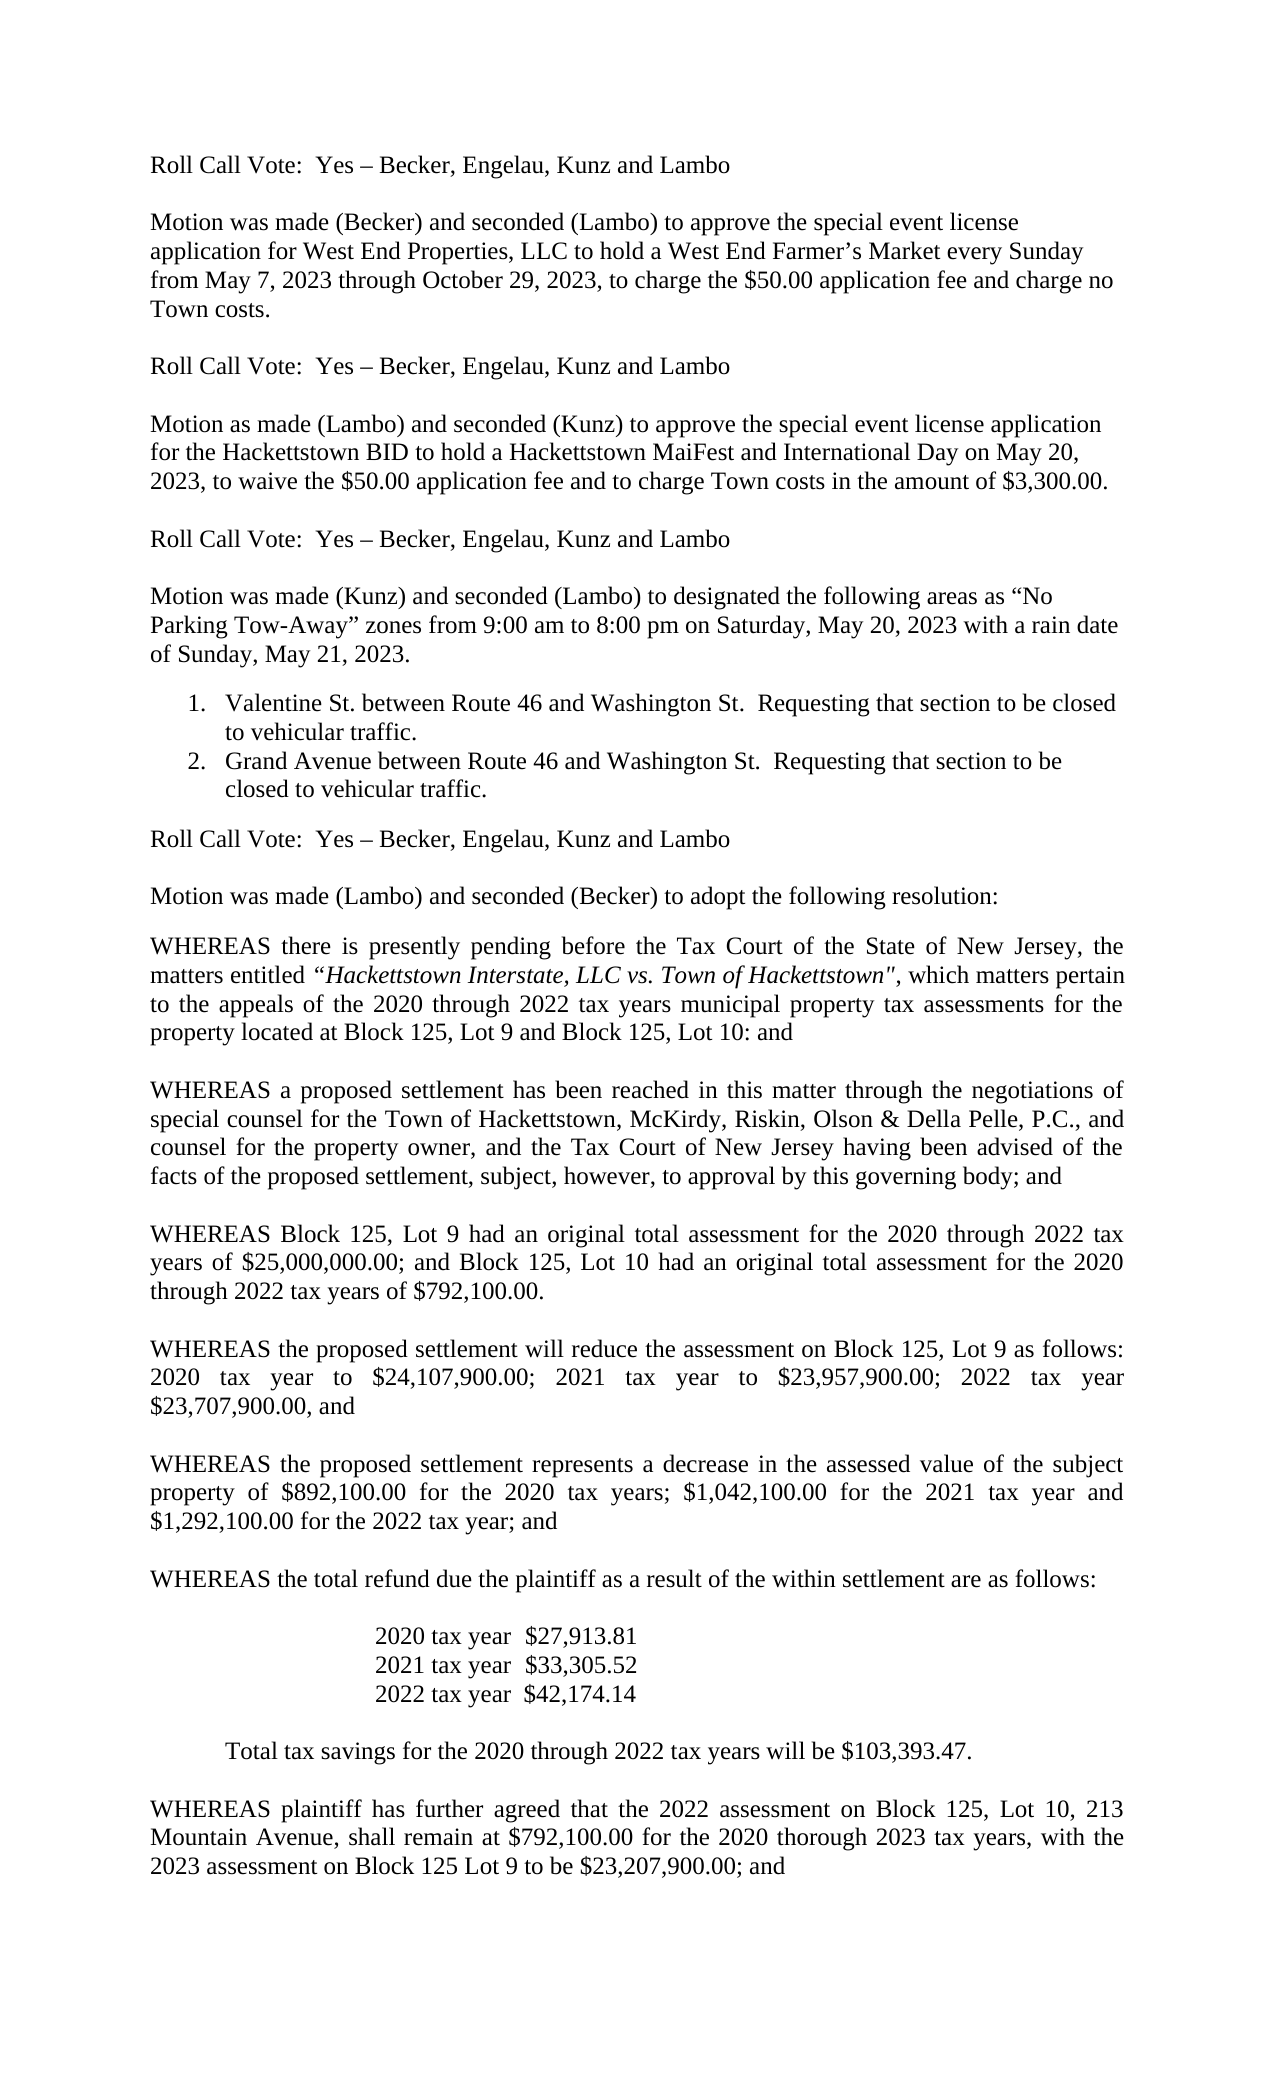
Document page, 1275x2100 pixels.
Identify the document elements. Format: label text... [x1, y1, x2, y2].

text Roll Call Vote: Yes – Becker, Engelau, Kunz and Lambo [150, 524, 1125, 552]
text WHEREAS the total refund due the plaintiff as a result of the within settlement are as follows: [150, 1564, 1125, 1592]
text WHEREAS Block 125, Lot 9 had an original total assessment for the 2020 through 2022 tax years of $25,000,000.00; and Block 125, Lot 10 had an original total assessment for the 2020 through 2022 tax years of $792,100.00. [150, 1219, 1125, 1305]
text 2021 tax year $33,305.52 [150, 1650, 1125, 1679]
text WHEREAS there is presently pending before the Tax Court of the State of New Jersey, the matters entitled “Hackettstown Interstate, LLC vs. Town of Hackettstown", which matters pertain to the appeals of the 2020 through 2022 tax years municipal property tax assessments for the property located at Block 125, Lot 9 and Block 125, Lot 10: and [150, 931, 1125, 1046]
text Motion as made (Lambo) and seconded (Kunz) to approve the special event license application for the Hackettstown BID to hold a Hackettstown MaiFest and International Day on May 20, 2023, to waive the $50.00 application fee and to charge Town costs in the amount of $3,300.00. [150, 409, 1125, 495]
text Motion was made (Kunz) and seconded (Lambo) to designated the following areas as “No Parking Tow-Away” zones from 9:00 am to 8:00 pm on Saturday, May 20, 2023 with a rain date of Sunday, May 21, 2023. [150, 581, 1125, 667]
text WHEREAS the proposed settlement will reduce the assessment on Block 125, Lot 9 as follows: 2020 tax year to $24,107,900.00; 2021 tax year to $23,957,900.00; 2022 tax year $23,707,900.00, and [150, 1334, 1125, 1420]
text WHEREAS the proposed settlement represents a decrease in the assessed value of the subject property of $892,100.00 for the 2020 tax years; $1,042,100.00 for the 2021 tax year and $1,292,100.00 for the 2022 tax year; and [150, 1449, 1125, 1535]
text WHEREAS a proposed settlement has been reached in this matter through the negotiations of special counsel for the Town of Hackettstown, McKirdy, Riskin, Olson & Della Pelle, P.C., and counsel for the property owner, and the Tax Court of New Jersey having been advised of the facts of the proposed settlement, subject, however, to approval by this governing body; and [150, 1075, 1125, 1190]
list Valentine St. between Route 46 and Washington St. Requesting that section to be closed to vehicular traffic. [187, 688, 1125, 746]
text 2022 tax year $42,174.14 [150, 1679, 1125, 1707]
text Roll Call Vote: Yes – Becker, Engelau, Kunz and Lambo Motion was made (Lambo) and seconded (Becker) to adopt the following resolution: [150, 824, 1125, 910]
text Roll Call Vote: Yes – Becker, Engelau, Kunz and Lambo [150, 351, 1125, 380]
text WHEREAS plaintiff has further agreed that the 2022 assessment on Block 125, Lot 10, 213 Mountain Avenue, shall remain at $792,100.00 for the 2020 thorough 2023 tax years, with the 2023 assessment on Block 125 Lot 9 to be $23,207,900.00; and [150, 1794, 1125, 1880]
text Motion was made (Becker) and seconded (Lambo) to approve the special event license application for West End Properties, LLC to hold a West End Farmer’s Market every Sunday from May 7, 2023 through October 29, 2023, to charge the $50.00 application fee and charge no Town costs. [150, 207, 1125, 322]
text Total tax savings for the 2020 through 2022 tax years will be $103,393.47. [150, 1736, 1125, 1765]
text 2020 tax year $27,913.81 [150, 1621, 1125, 1650]
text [150, 150, 1125, 179]
list Grand Avenue between Route 46 and Washington St. Requesting that section to be closed to vehicular traffic. [187, 746, 1125, 803]
